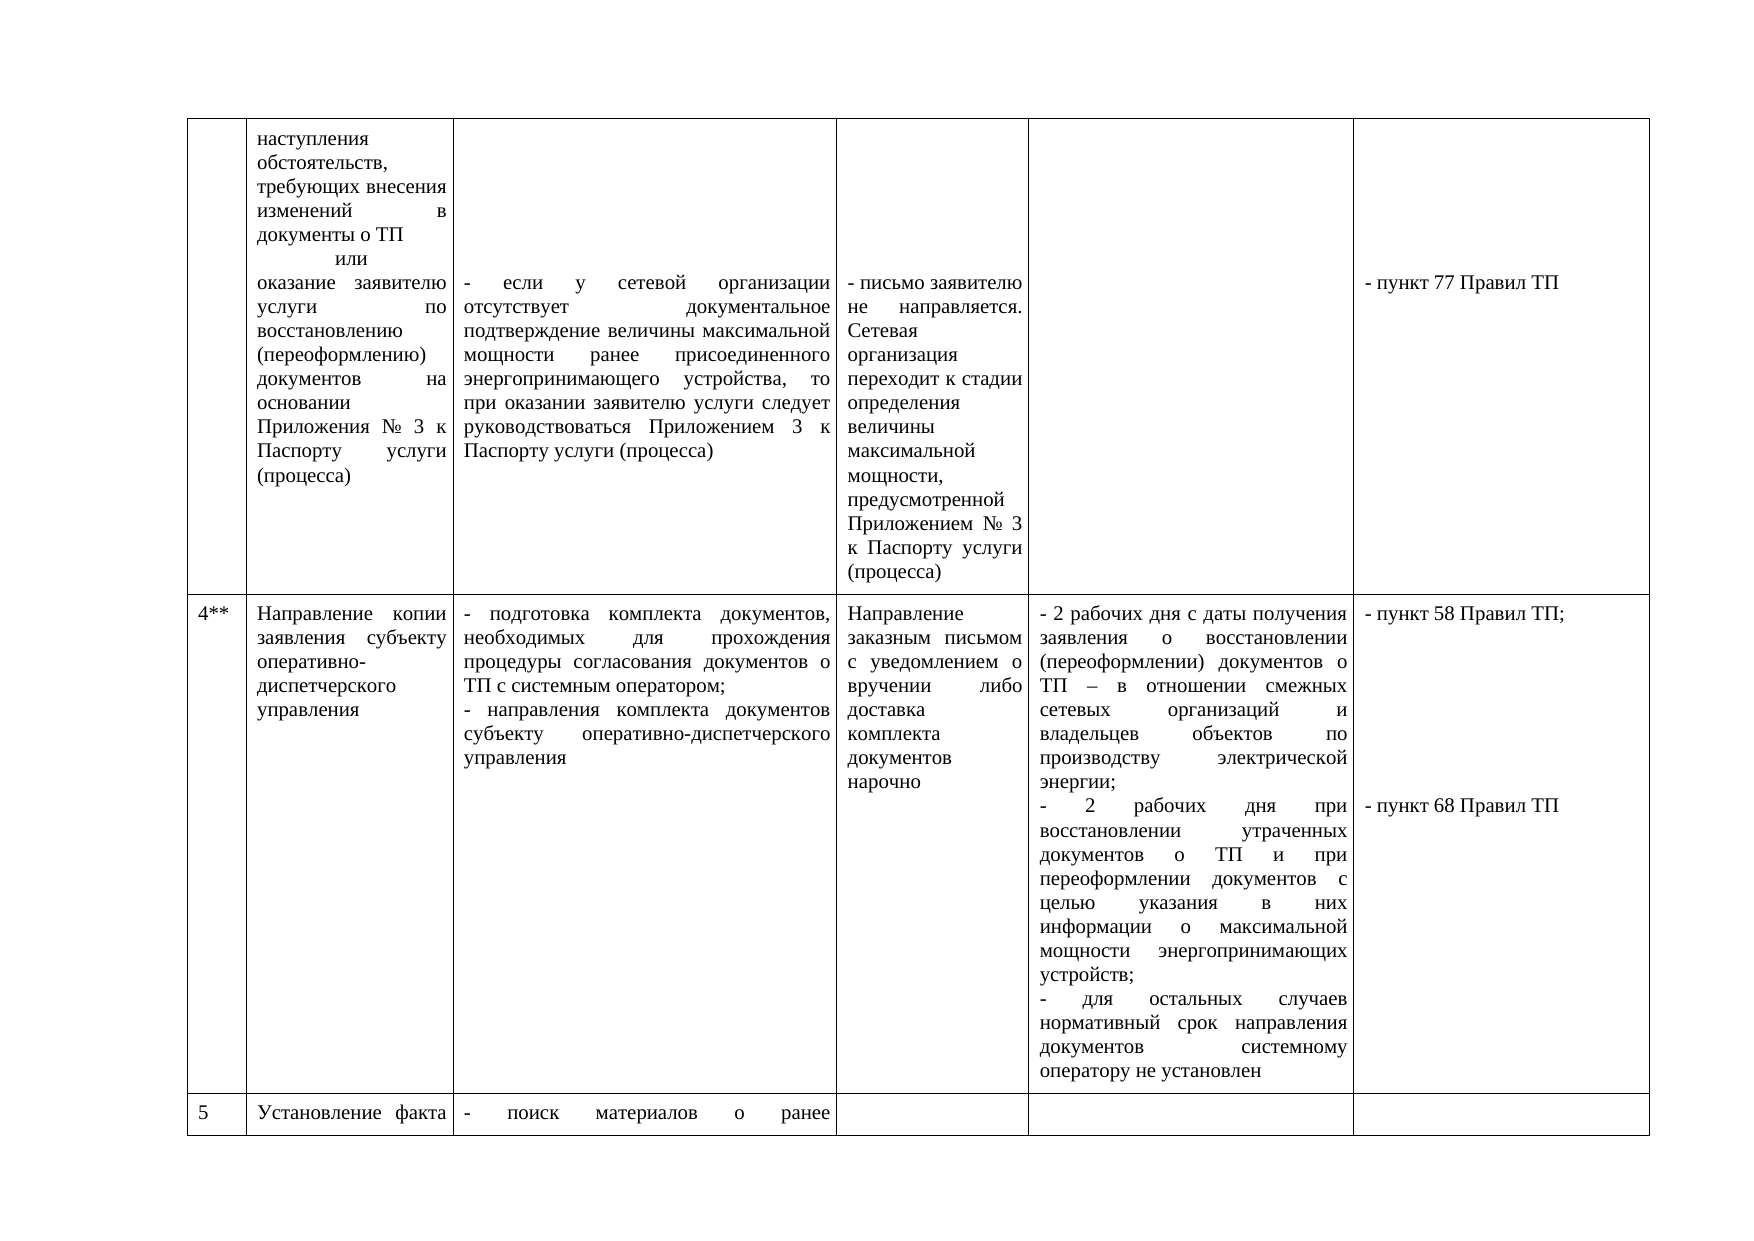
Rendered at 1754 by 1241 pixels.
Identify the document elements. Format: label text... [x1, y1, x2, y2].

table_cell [837, 1094, 1028, 1135]
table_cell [1029, 1094, 1353, 1135]
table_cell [1029, 119, 1353, 593]
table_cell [1354, 119, 1649, 593]
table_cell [454, 119, 836, 593]
table_cell - пункт 58 Правил ТП; - пункт 68 Правил ТП [1354, 595, 1649, 1093]
table_cell Направление заказным письмом с уведомлением о вручении либо доставка комплекта документов нарочно [837, 595, 1028, 1093]
table_cell 3 [188, 119, 246, 593]
table_cell Направление копии заявления субъекту оперативно-диспетчерского управления [247, 595, 453, 1093]
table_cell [247, 119, 453, 593]
table_cell 5 [188, 1094, 246, 1135]
table_cell - 2 рабочих дня с даты получения заявления о восстановлении (переоформлении) документов о ТП – в отношении смежных сетевых организаций и владельцев объектов по производству электрической энергии; - 2 рабочих дня при восстановлении утраченных документов о ТП и при переоформлении документов с целью указания в них информации о максимальной мощности энергопринимающих устройств; - для остальных случаев нормативный срок направления документов системному оператору не установлен [1029, 595, 1353, 1093]
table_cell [454, 1094, 836, 1135]
table_cell - подготовка комплекта документов, необходимых для прохождения процедуры согласования документов о ТП с системным оператором; - направления комплекта документов субъекту оперативно-диспетчерского управления [454, 595, 836, 1093]
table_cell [247, 1094, 453, 1135]
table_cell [1354, 1094, 1649, 1135]
table_cell 4** [188, 595, 246, 1093]
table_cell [837, 119, 1028, 593]
